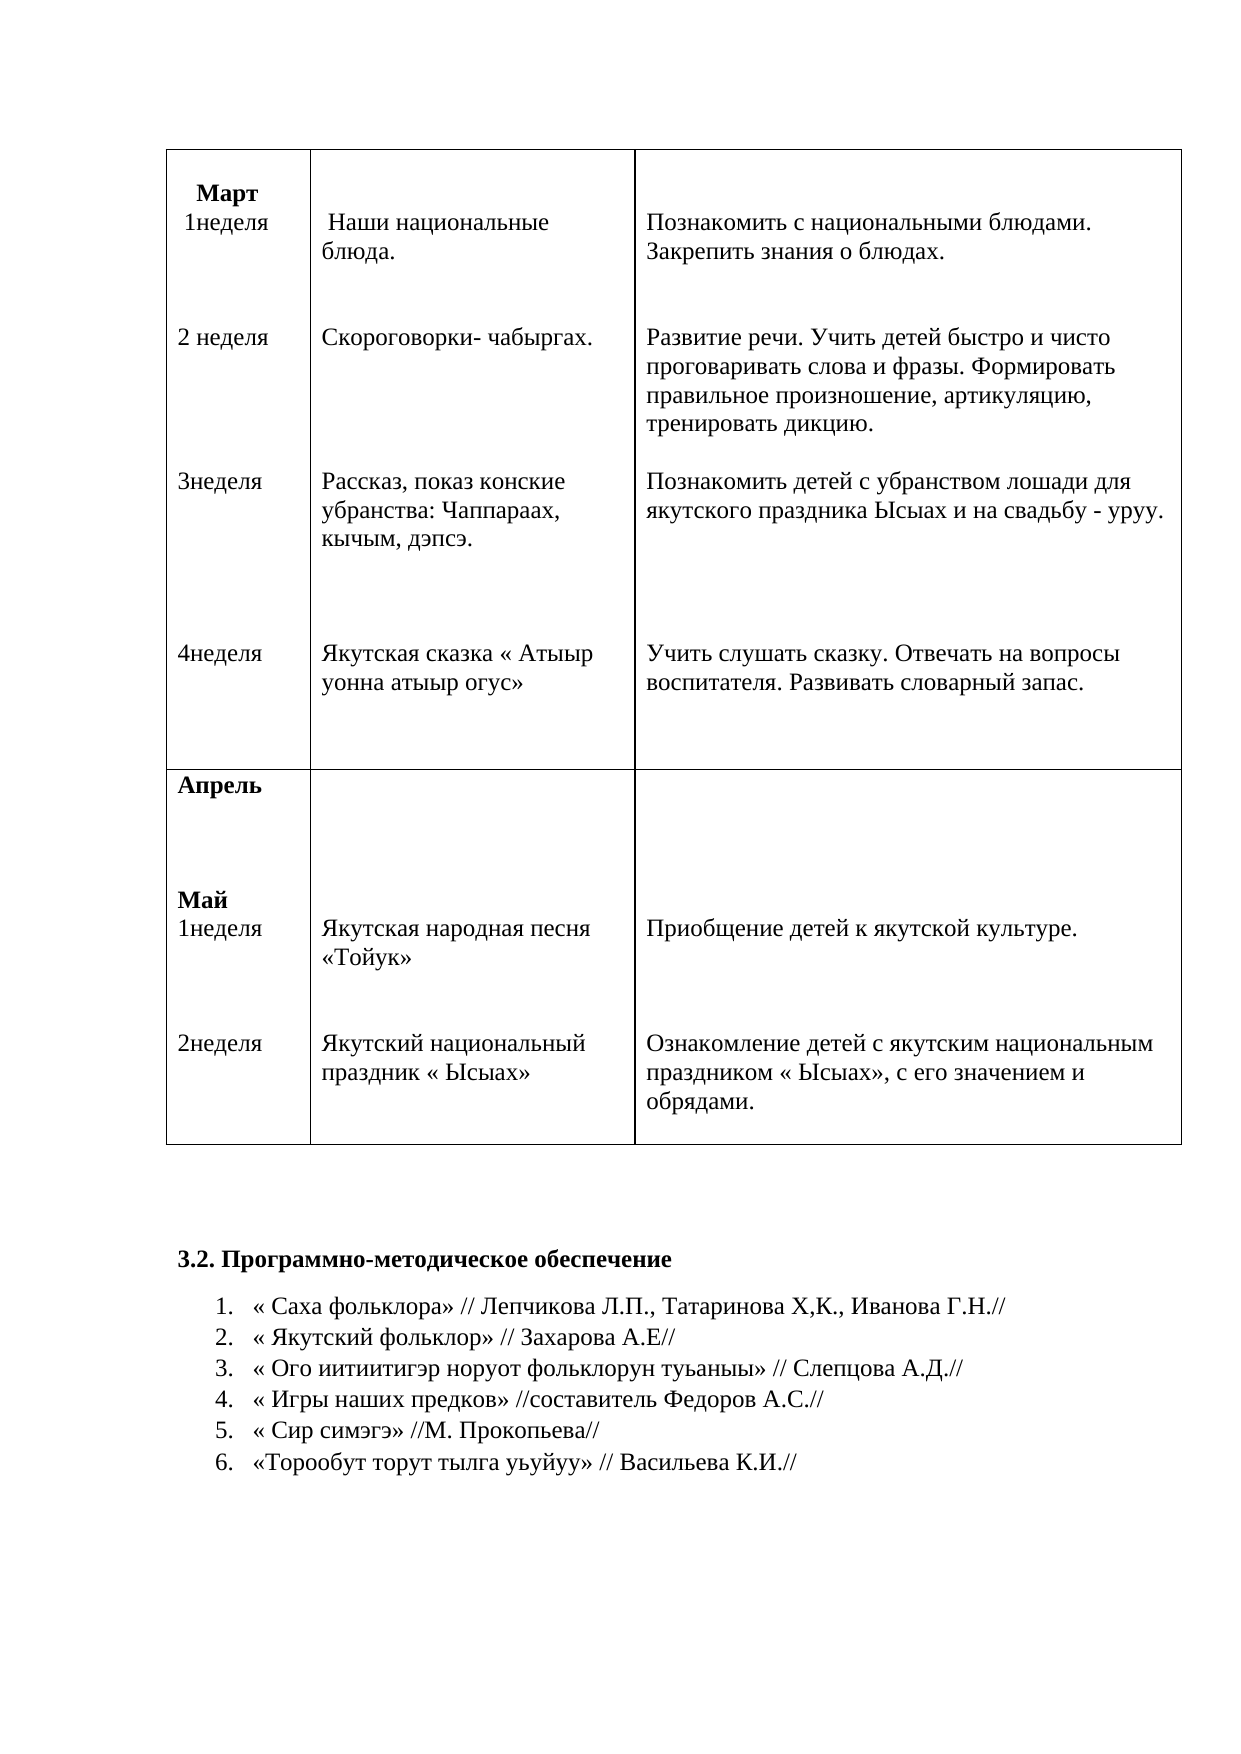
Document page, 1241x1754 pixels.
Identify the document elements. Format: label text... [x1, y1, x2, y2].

table_cell Якутская народная песня «Тойук» Якутский национальный праздник « Ысыах» [311, 770, 634, 1143]
table_cell Март 1неделя 2 неделя 3неделя 4неделя Апрель 1неделя 2неделя 3неделя 4неделя [167, 150, 310, 769]
list « Игры наших предков» //составитель Федоров А.С.// [215, 1384, 1152, 1413]
text 3.2. Программно-методическое обеспечение [177, 1244, 1152, 1272]
list « Якутский фольклор» // Захарова А.Е// [215, 1322, 1152, 1351]
table_cell Апрель Май 1неделя 2неделя [167, 770, 310, 1143]
list « Сир симэгэ» //М. Прокопьева// [215, 1416, 1152, 1444]
table_cell Приобщение детей к якутской культуре. Ознакомление детей с якутским национальным праздником « Ысыах», с его значением и обрядами. [636, 770, 1181, 1143]
table_cell Познакомить с национальными блюдами. Закрепить знания о блюдах. Развитие речи. Учить детей быстро и чисто проговаривать слова и фразы. Формировать правильное произношение, артикуляцию, тренировать дикцию. Познакомить детей с убранством лошади для якутского праздника Ысыах и на свадьбу - уруу. Учить слушать сказку. Отвечать на вопросы воспитателя. Развивать словарный запас. Познакомить детей духовной культурой народа Саха. Ознакомление детей с танцами народа Саха. Беседа о происхождении и специфики исполнения основных движений. Расширение и уточнение естественнонаучных представлений, домашних животных, их внешнем виде и образе жизни. Расширение предметного словаря. Формирование навыков связной якутской устной разговорной речи. [636, 150, 1181, 769]
list «Торообут торут тылга уьуйуу» // Васильева К.И.// [215, 1447, 1152, 1475]
list « Саха фольклора» // Лепчикова Л.П., Татаринова Х,К., Иванова Г.Н.// [215, 1291, 1152, 1320]
table_cell Наши национальные блюда. Скороговорки- чабыргах. Рассказ, показ конские убранства: Чаппараах, кычым, дэпсэ. Якутская сказка « Атыыр уонна атыыр огус» Духовная культура. Шаманизм древних якутов. Якутские народные танцы «Дьиэрэнкэй», « Оьуор ункуутэ», «Чороонноох ункуу», « Саламалаах ункуу». Скотоводство, животноводство. Сказка «Чурум-Чурумчуку» [311, 150, 634, 769]
list « Ого иитиитигэр норуот фольклорун туьаныы» // Слепцова А.Д.// [215, 1353, 1152, 1382]
